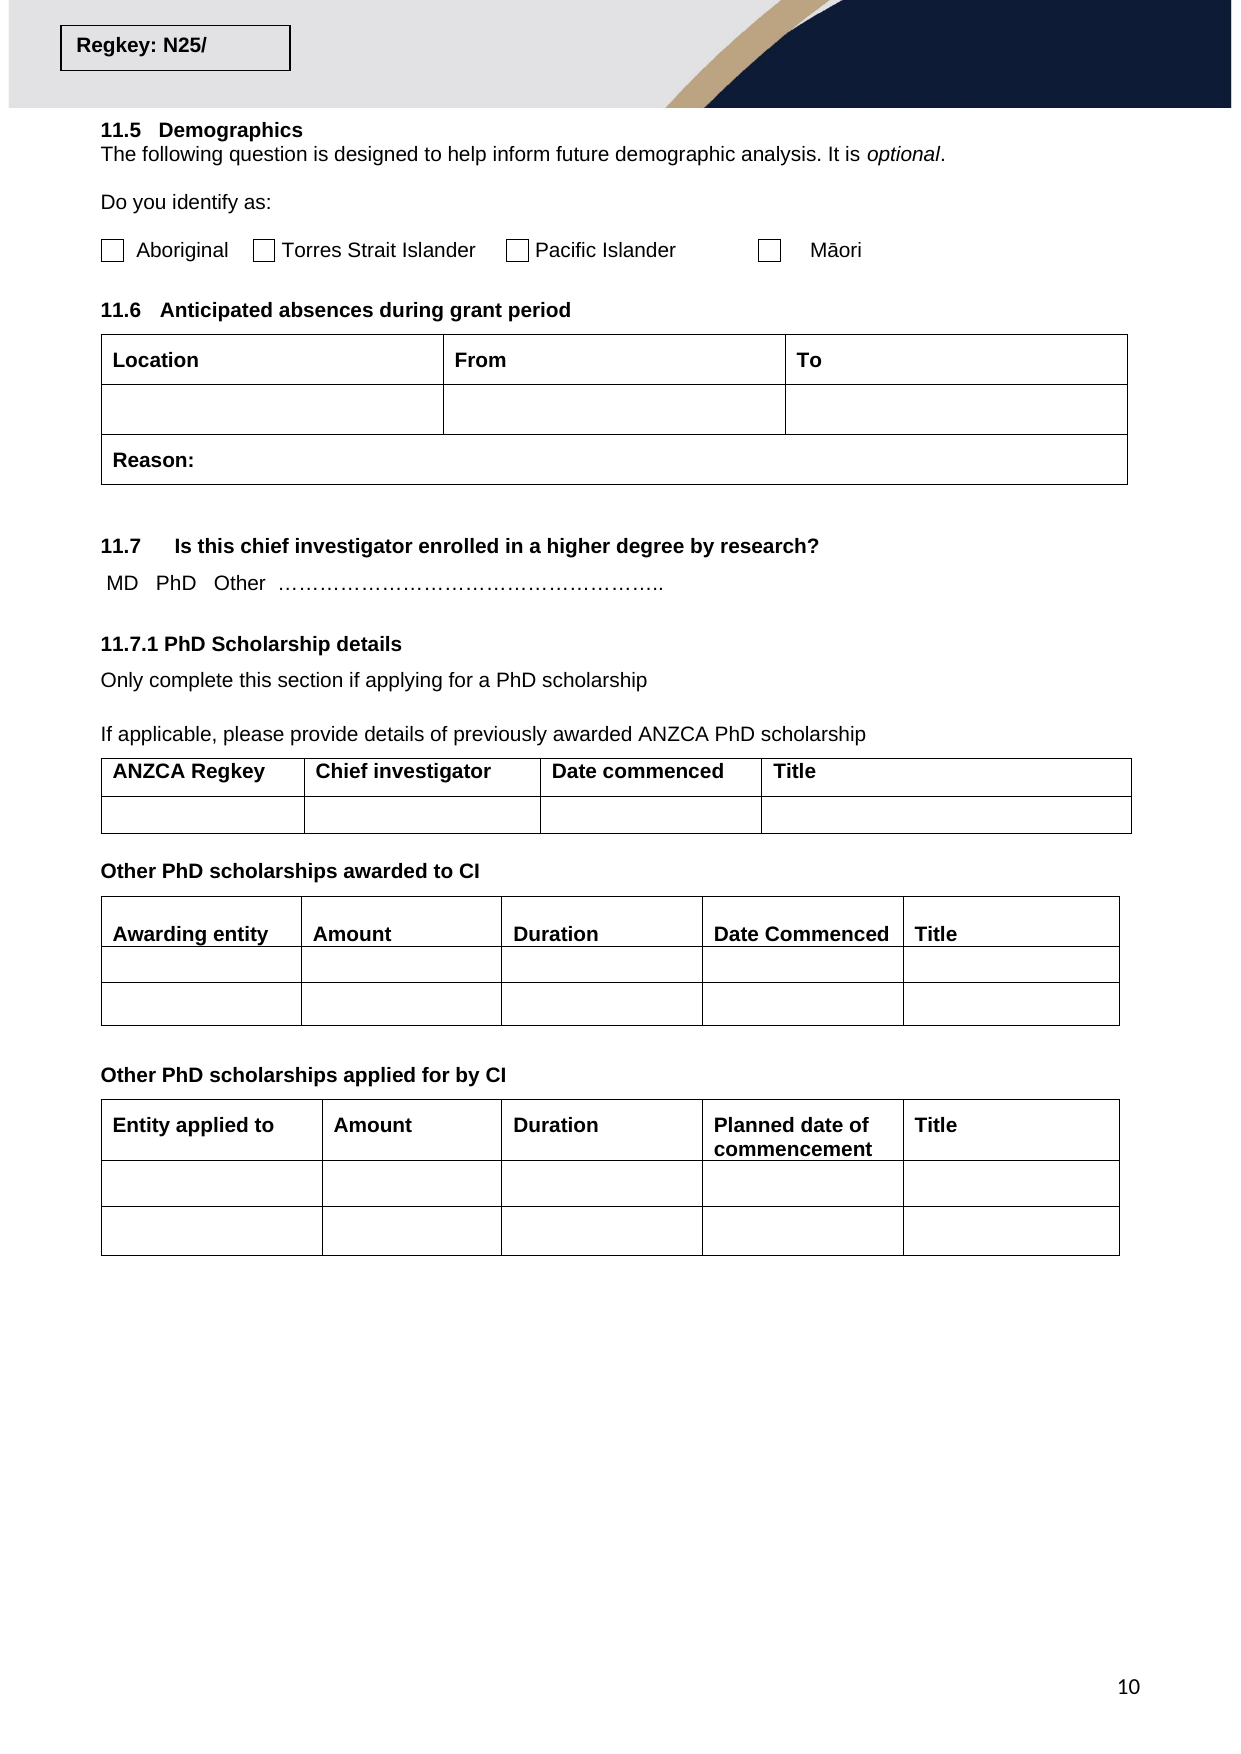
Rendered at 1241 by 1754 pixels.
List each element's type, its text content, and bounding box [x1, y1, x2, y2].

table_cell [302, 983, 501, 1025]
table_cell [703, 1161, 903, 1206]
table_header Title [904, 1100, 1119, 1160]
table_cell [502, 983, 702, 1025]
table_cell [502, 1161, 702, 1206]
table_cell [323, 1207, 501, 1255]
text Other PhD scholarships applied for by CI [100, 1062, 1169, 1086]
text Other PhD scholarships awarded to CI [100, 859, 1169, 883]
table_header Date commenced [541, 759, 761, 796]
table_header Amount [302, 897, 501, 946]
table_cell [444, 385, 785, 434]
table_cell [786, 385, 1127, 434]
table_header Title [762, 759, 1131, 796]
text Only complete this section if applying for a PhD scholarship [100, 668, 1169, 692]
table_cell Reason: [102, 435, 1127, 484]
table_header Location [102, 335, 443, 384]
table_header ANZCA Regkey [102, 759, 304, 796]
text Aboriginal Torres Strait Islander Pacific Islander Māori [100, 238, 1140, 262]
table_cell [102, 983, 301, 1025]
table_header To [786, 335, 1127, 384]
table_header Planned date of commencement [703, 1100, 903, 1160]
table_cell [904, 983, 1119, 1025]
table_cell [102, 1207, 322, 1255]
table_header From [444, 335, 785, 384]
table_cell [502, 947, 702, 982]
table_cell [102, 385, 443, 434]
table_cell [904, 1207, 1119, 1255]
table_cell [323, 1161, 501, 1206]
text 11.7 Is this chief investigator enrolled in a higher degree by research? [100, 534, 1169, 558]
text Do you identify as: [100, 190, 1140, 214]
table_header Entity applied to [102, 1100, 322, 1160]
table_header Title [904, 897, 1119, 946]
table_header Awarding entity [102, 897, 301, 946]
table_header Duration [502, 1100, 702, 1160]
table_cell [102, 797, 304, 833]
text If applicable, please provide details of previously awarded ANZCA PhD scholarship [100, 722, 1151, 746]
table_cell [305, 797, 540, 833]
text 11.7.1 PhD Scholarship details [100, 632, 1169, 656]
table_cell [703, 983, 903, 1025]
table_cell [703, 947, 903, 982]
table_cell [102, 947, 301, 982]
table_cell [541, 797, 761, 833]
table_cell [904, 1161, 1119, 1206]
table_header Amount [323, 1100, 501, 1160]
table_header Date Commenced [703, 897, 903, 946]
picture [0, 0, 1241, 1590]
table_cell [703, 1207, 903, 1255]
table_cell [762, 797, 1131, 833]
table_header Chief investigator [305, 759, 540, 796]
text 11.6 Anticipated absences during grant period [100, 298, 1169, 322]
text The following question is designed to help inform future demographic analysis. It is optional. [100, 142, 1140, 166]
text 11.5 Demographics [100, 118, 1140, 142]
text MD PhD Other ……………………………………………….. [100, 571, 1169, 595]
table_cell [502, 1207, 702, 1255]
table_header Duration [502, 897, 702, 946]
table_cell [904, 947, 1119, 982]
table_cell [302, 947, 501, 982]
table_cell [102, 1161, 322, 1206]
